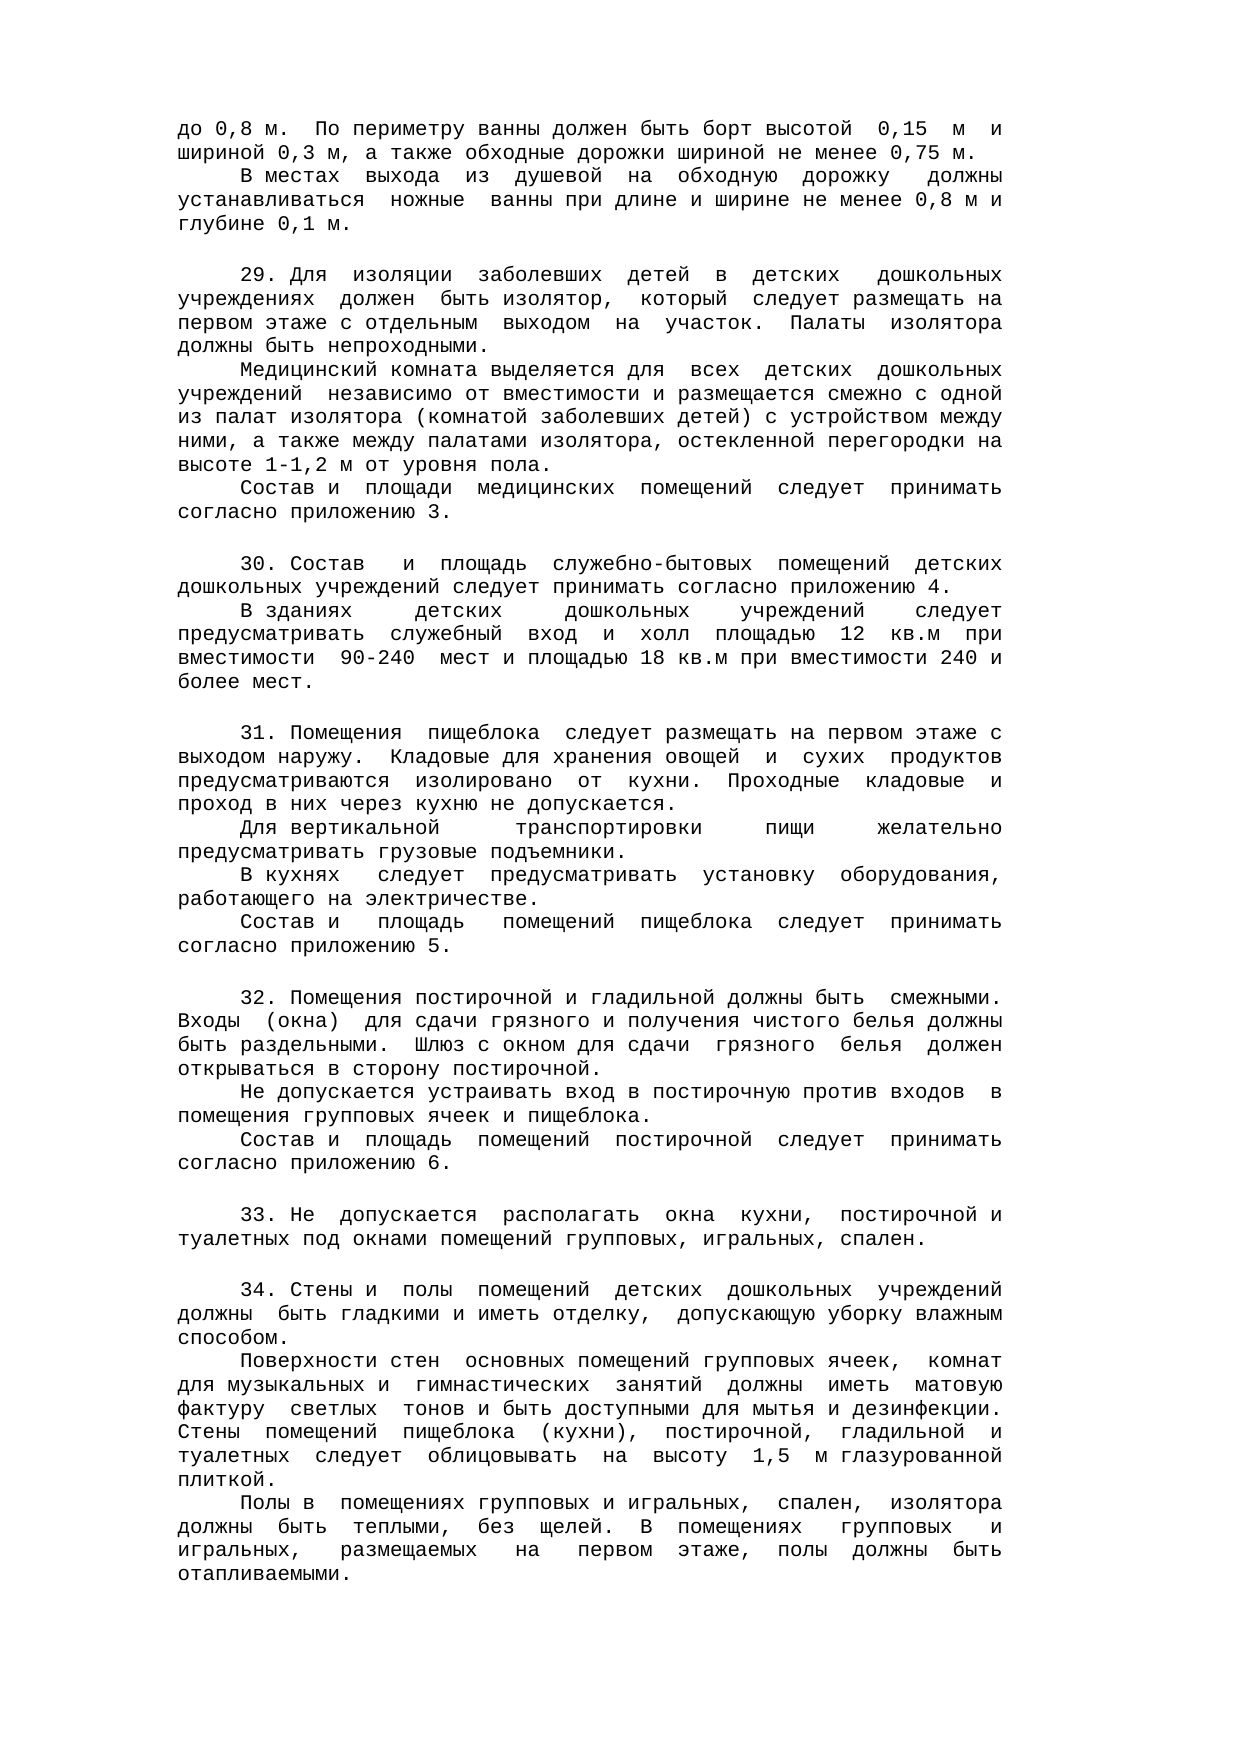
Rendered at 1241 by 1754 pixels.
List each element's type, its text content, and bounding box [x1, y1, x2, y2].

text Состав и площадь помещений пищеблока следует принимать согласно приложению 5. [177, 912, 1152, 987]
text В кухнях следует предусматривать установку оборудования, работающего на электричестве. [177, 864, 1152, 912]
text 33. Не допускается располагать окна кухни, постирочной и туалетных под окнами помещений групповых, игральных, спален. [177, 1204, 1152, 1279]
text Поверхности стен основных помещений групповых ячеек, комнат для музыкальных и гимнастических занятий должны иметь матовую фактуру светлых тонов и быть доступными для мытья и дезинфекции. Стены помещений пищеблока (кухни), постирочной, гладильной и туалетных следует облицовывать на высоту 1,5 м глазурованной плиткой. [177, 1350, 1152, 1492]
text Для вертикальной транспортировки пищи желательно предусматривать грузовые подъемники. [177, 817, 1152, 864]
text В зданиях детских дошкольных учреждений следует предусматривать служебный вход и холл площадью 12 кв.м при вместимости 90-240 мест и площадью 18 кв.м при вместимости 240 и более мест. [177, 600, 1152, 722]
text Медицинский комната выделяется для всех детских дошкольных учреждений независимо от вместимости и размещается смежно с одной из палат изолятора (комнатой заболевших детей) с устройством между ними, а также между палатами изолятора, остекленной перегородки на высоте 1-1,2 м от уровня пола. [177, 359, 1152, 477]
text 29. Для изоляции заболевших детей в детских дошкольных учреждениях должен быть изолятор, который следует размещать на первом этаже с отдельным выходом на участок. Палаты изолятора должны быть непроходными. [177, 264, 1152, 359]
text 30. Состав и площадь служебно-бытовых помещений детских дошкольных учреждений следует принимать согласно приложению 4. [177, 552, 1152, 600]
text Не допускается устраивать вход в постирочную против входов в помещения групповых ячеек и пищеблока. [177, 1081, 1152, 1129]
text Состав и площадь помещений постирочной следует принимать согласно приложению 6. [177, 1129, 1152, 1204]
text Полы в помещениях групповых и игральных, спален, изолятора должны быть теплыми, без щелей. В помещениях групповых и игральных, размещаемых на первом этаже, полы должны быть отапливаемыми. [177, 1492, 1152, 1587]
text В местах выхода из душевой на обходную дорожку должны устанавливаться ножные ванны при длине и ширине не менее 0,8 м и глубине 0,1 м. [177, 165, 1152, 264]
text Состав и площади медицинских помещений следует принимать согласно приложению 3. [177, 477, 1152, 552]
text 31. Помещения пищеблока следует размещать на первом этаже с выходом наружу. Кладовые для хранения овощей и сухих продуктов предусматриваются изолировано от кухни. Проходные кладовые и проход в них через кухню не допускается. [177, 722, 1152, 817]
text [177, 118, 1152, 165]
text 32. Помещения постирочной и гладильной должны быть смежными. Входы (окна) для сдачи грязного и получения чистого белья должны быть раздельными. Шлюз с окном для сдачи грязного белья должен открываться в сторону постирочной. [177, 987, 1152, 1081]
text 34. Стены и полы помещений детских дошкольных учреждений должны быть гладкими и иметь отделку, допускающую уборку влажным способом. [177, 1279, 1152, 1350]
